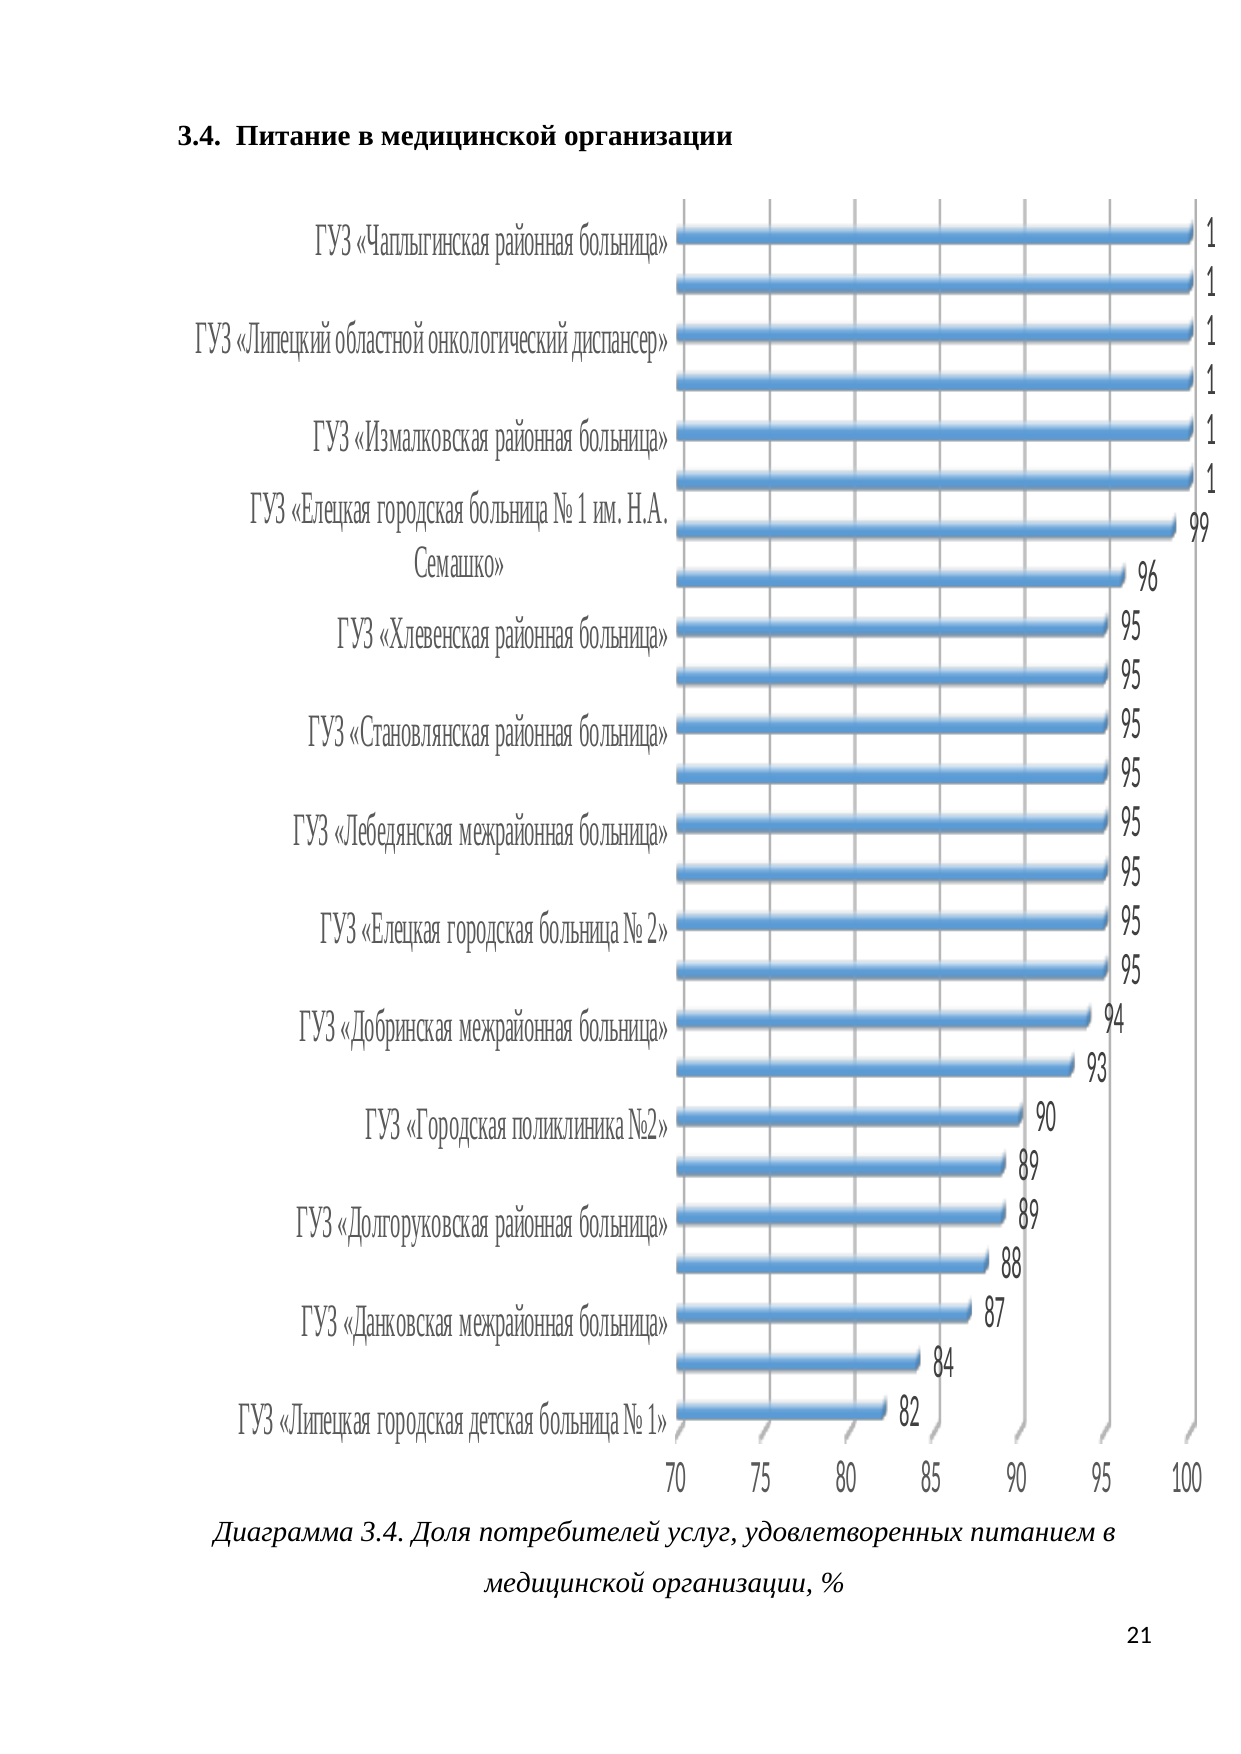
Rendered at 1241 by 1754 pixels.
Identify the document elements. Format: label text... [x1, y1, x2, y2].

text Диаграмма 3.4. Доля потребителей услуг, удовлетворенных питанием в медицинской организации, % [177, 1514, 1152, 1598]
text 3.4. Питание в медицинской организации [177, 118, 1152, 152]
